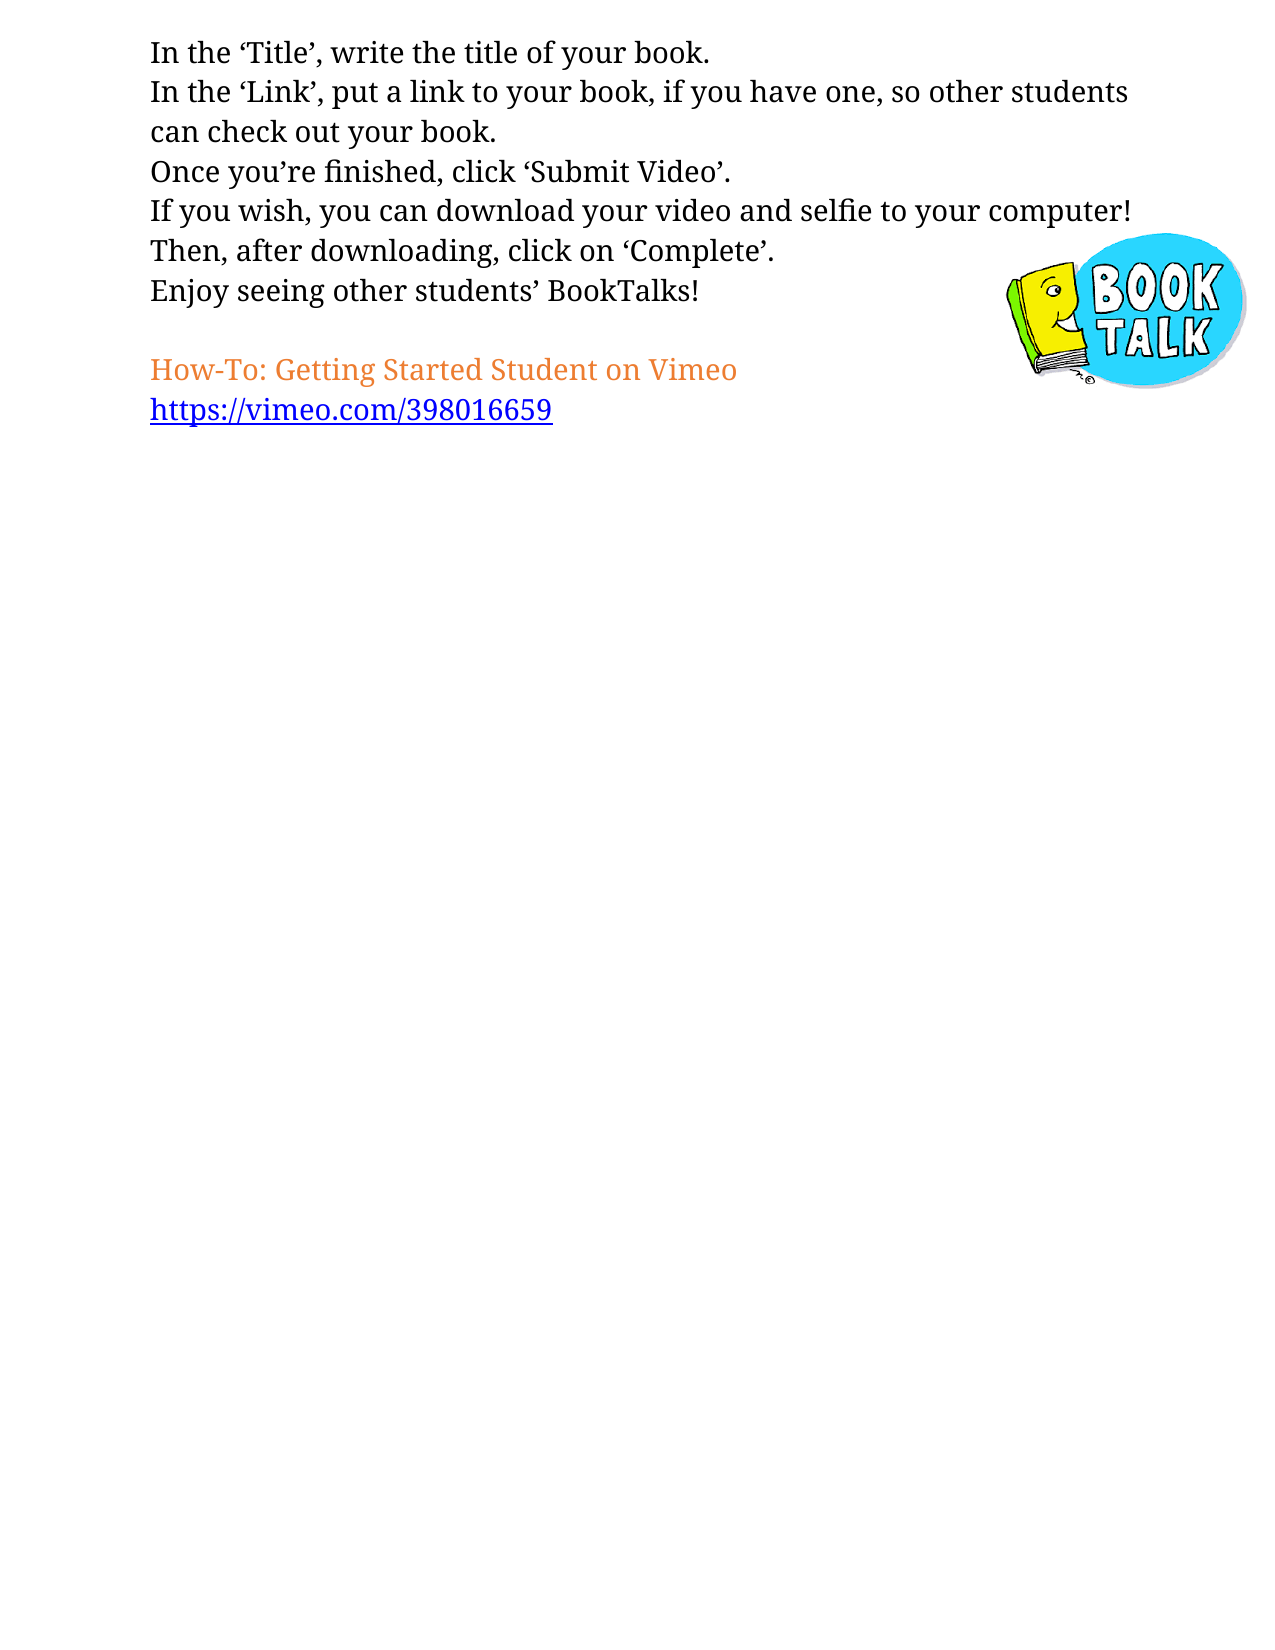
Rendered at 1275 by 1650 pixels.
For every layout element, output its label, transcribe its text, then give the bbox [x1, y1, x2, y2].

text Enjoy seeing other students’ BookTalks! [150, 270, 1004, 310]
text Once you’re finished, click ‘Submit Video’. [150, 151, 1172, 191]
picture [1004, 230, 1248, 392]
text https://vimeo.com/398016659 [150, 389, 1172, 429]
text How-To: Getting Started Student on Vimeo [150, 349, 1004, 389]
text Then, after downloading, click on ‘Complete’. [150, 230, 1004, 270]
text In the ‘Link’, put a link to your book, if you have one, so other students can check out your book. [150, 72, 1172, 151]
text In the ‘Title’, write the title of your book. [150, 32, 1172, 72]
text If you wish, you can download your video and selfie to your computer! [150, 191, 1172, 230]
